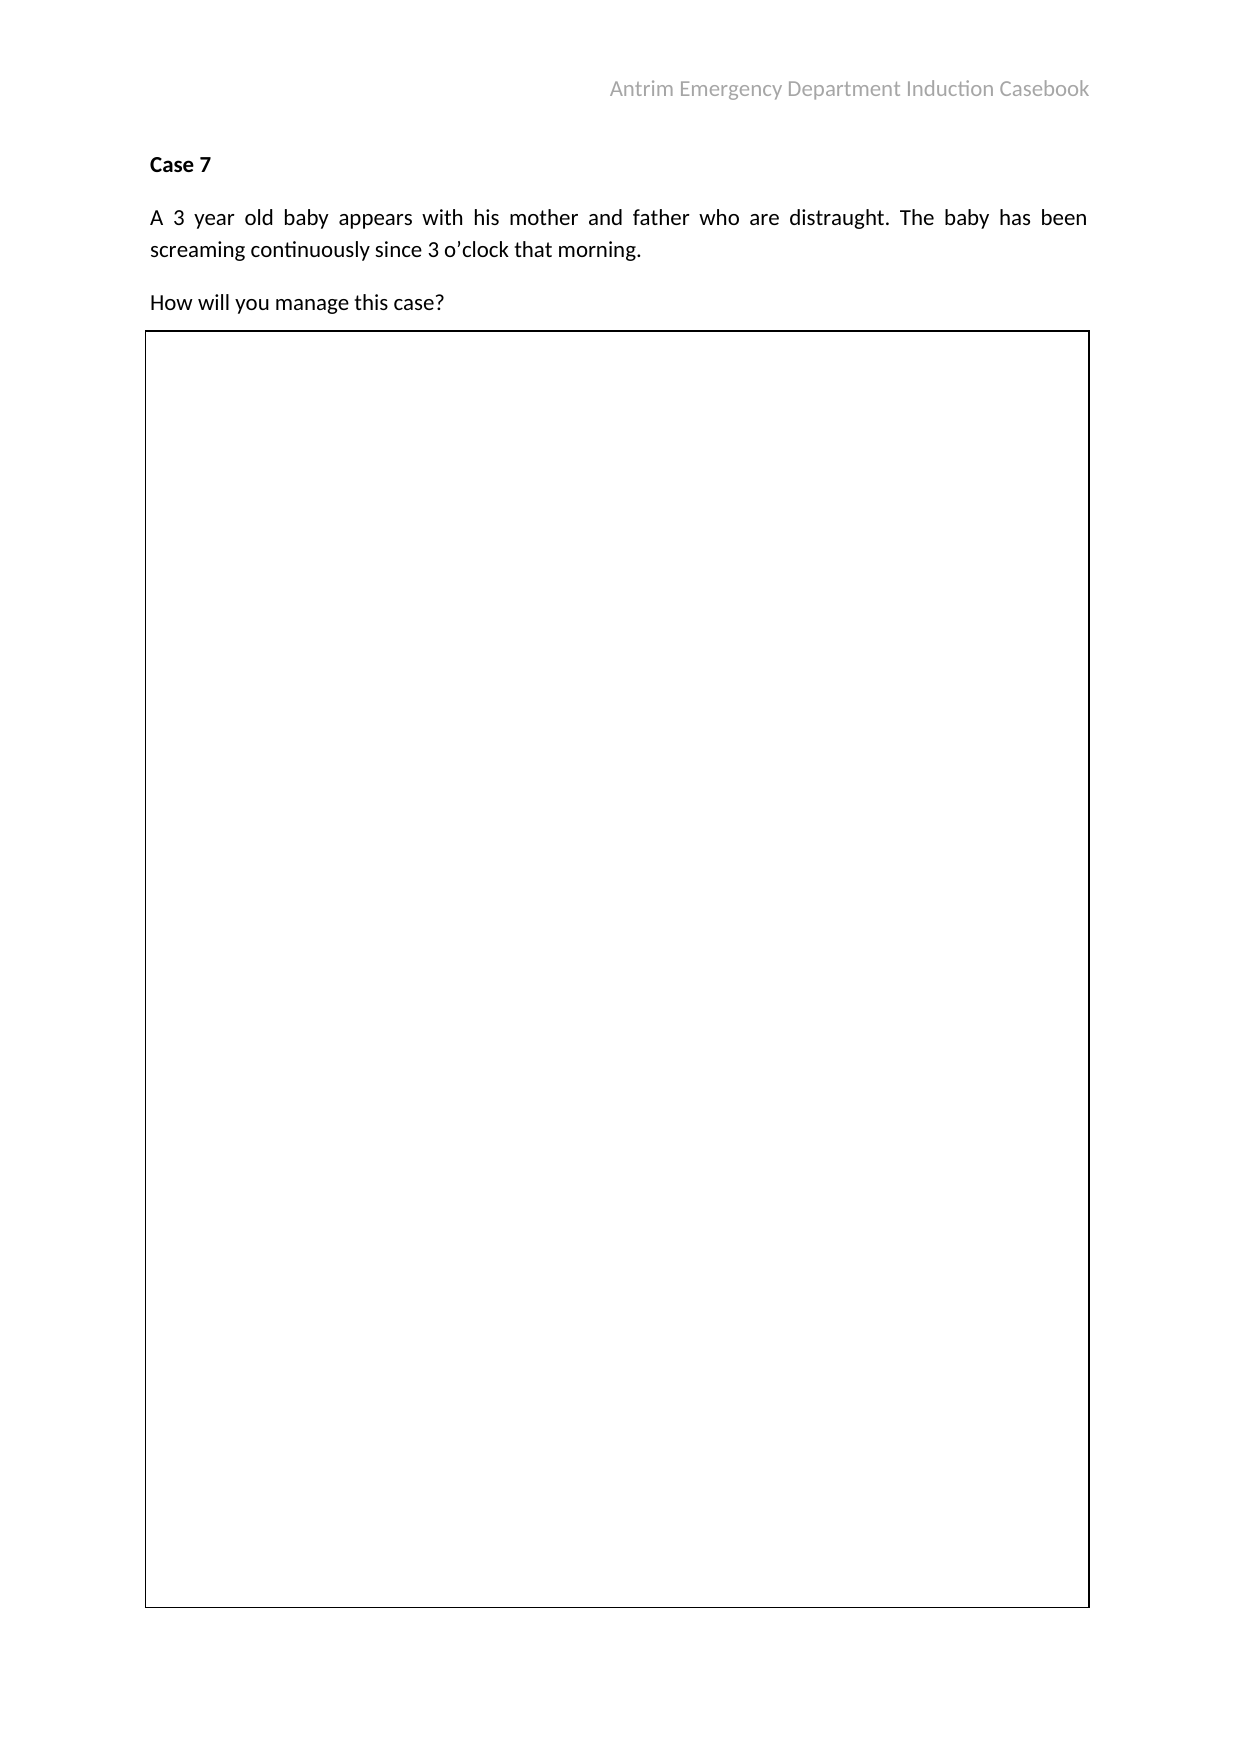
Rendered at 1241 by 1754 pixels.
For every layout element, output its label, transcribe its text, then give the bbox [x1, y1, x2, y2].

text A 3 year old baby appears with his mother and father who are distraught. The baby has been screaming continuously since 3 o’clock that morning. [150, 203, 1090, 263]
text How will you manage this case? [150, 288, 1090, 316]
text Case 7 [150, 150, 1090, 178]
